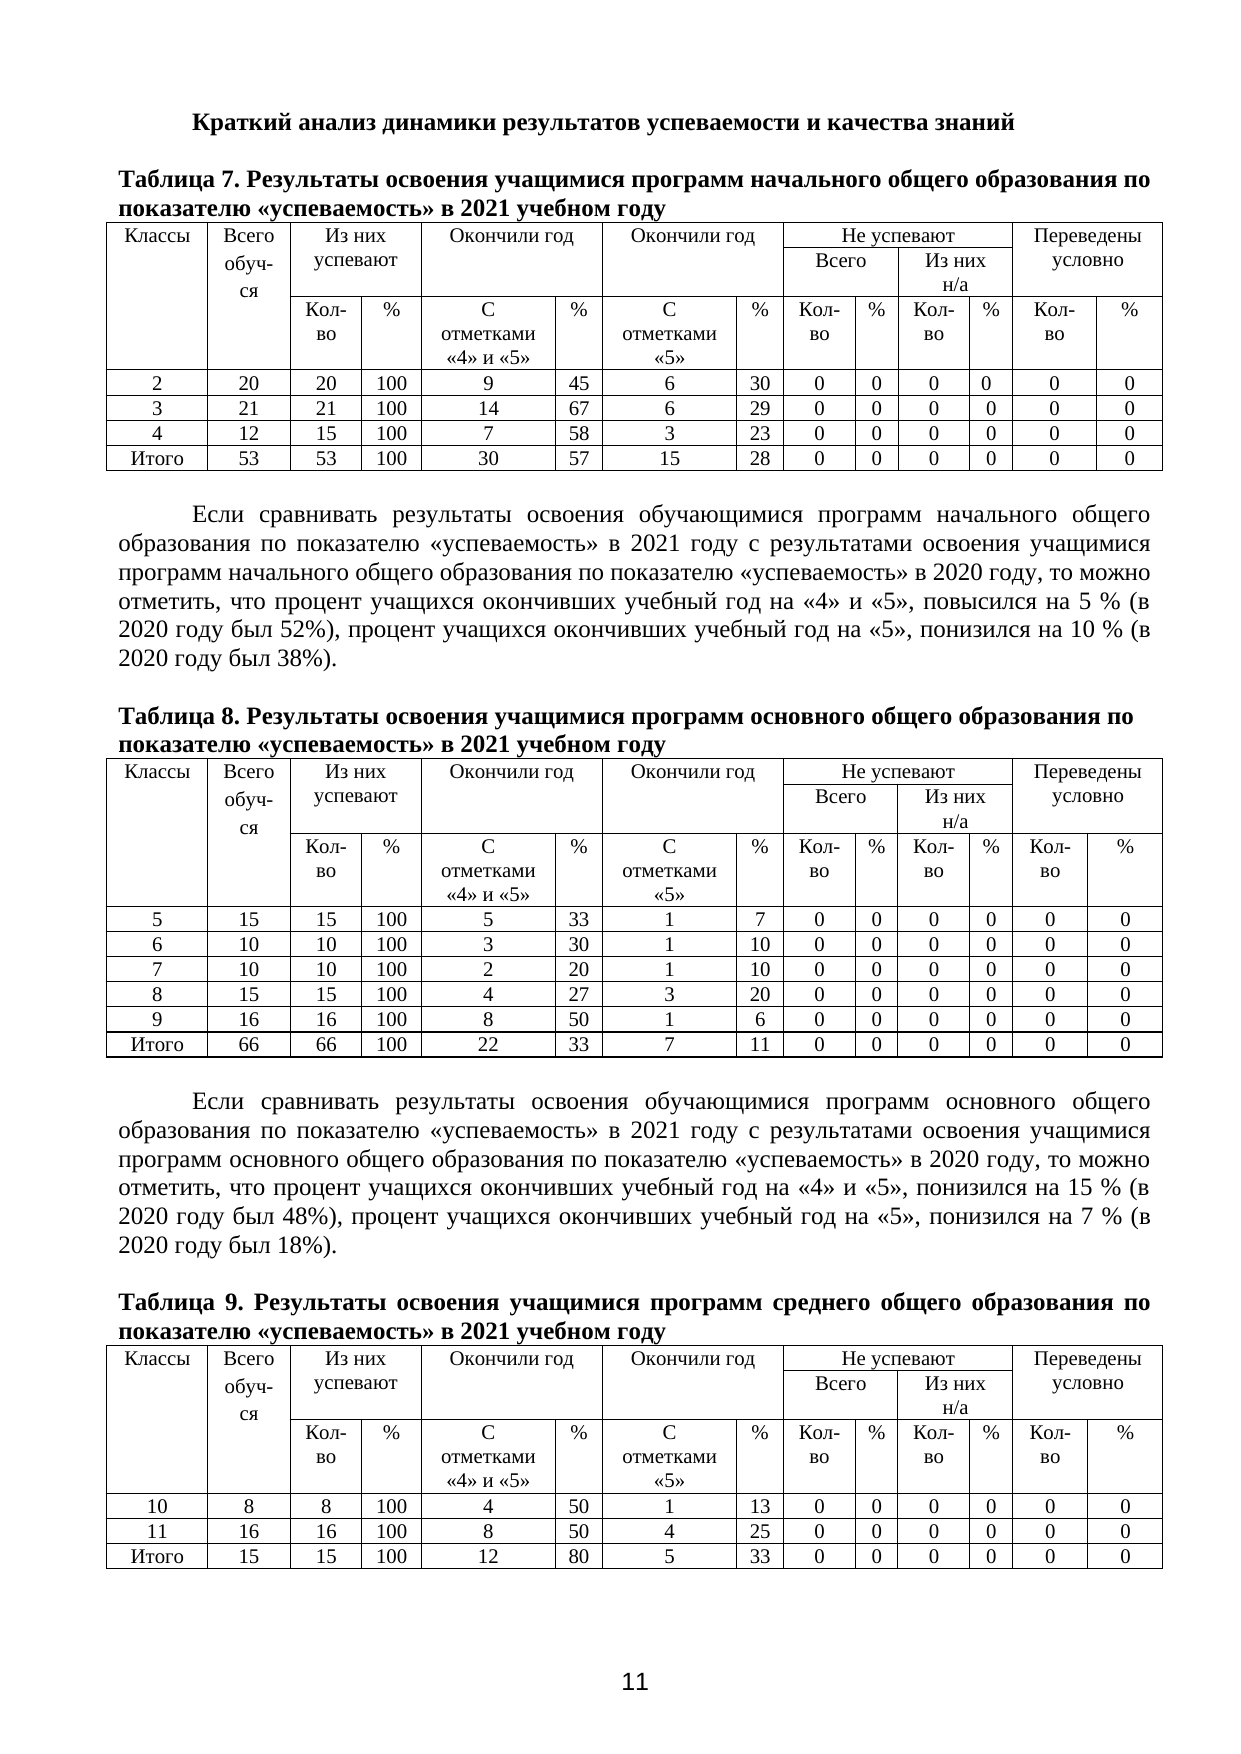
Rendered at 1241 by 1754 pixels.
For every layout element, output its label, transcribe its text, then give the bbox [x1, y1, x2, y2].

table_cell Итого [107, 446, 207, 470]
table_cell Кол-во [899, 297, 969, 369]
table_header Переведены условно [1013, 759, 1162, 833]
table_cell 0 [784, 446, 855, 470]
table_cell 15 [291, 907, 361, 931]
table_cell 0 [898, 1544, 969, 1568]
table_cell 100 [362, 957, 421, 981]
table_cell Кол-во [1013, 834, 1087, 906]
table_cell 15 [291, 982, 361, 1006]
table_cell % [737, 297, 783, 369]
table_cell 1 [603, 907, 736, 931]
table_cell Кол-во [898, 834, 969, 906]
table_cell 3 [107, 396, 207, 419]
table_cell % [556, 834, 602, 906]
table_cell 10 [208, 957, 290, 981]
table_cell 0 [856, 1519, 897, 1543]
table_cell 23 [737, 421, 783, 445]
table_cell 100 [362, 1544, 421, 1568]
table_cell 0 [899, 370, 969, 394]
table_cell 6 [107, 932, 207, 956]
table_cell 0 [970, 421, 1012, 445]
table_cell С отметками «4» и «5» [422, 834, 555, 906]
table_cell 0 [784, 1033, 855, 1056]
table_cell 100 [362, 907, 421, 931]
table_cell 11 [737, 1033, 783, 1056]
table_cell Из них н/а [899, 248, 1012, 296]
table_header Окончили год [603, 223, 783, 296]
table_cell 0 [1088, 1007, 1162, 1031]
table_cell 0 [856, 396, 898, 419]
table_cell 0 [899, 446, 969, 470]
table_header Не успевают [784, 759, 1012, 783]
table_cell 20 [291, 370, 361, 394]
table_cell 0 [970, 957, 1012, 981]
table_cell 0 [970, 446, 1012, 470]
table_cell % [556, 1420, 602, 1492]
table_cell % [362, 1420, 421, 1492]
table_cell 7 [603, 1033, 736, 1056]
table_cell 66 [208, 1033, 290, 1056]
table_cell 57 [556, 446, 602, 470]
table_cell 0 [1088, 907, 1162, 931]
table_cell 1 [603, 932, 736, 956]
table_cell 53 [291, 446, 361, 470]
table_cell 0 [856, 446, 898, 470]
table_header Окончили год [603, 759, 783, 833]
table_cell 100 [362, 1007, 421, 1031]
table_cell 0 [1013, 1544, 1087, 1568]
table_cell 0 [784, 907, 855, 931]
table_header Классы [107, 223, 207, 369]
table_cell 10 [737, 932, 783, 956]
table_cell Кол-во [1013, 297, 1096, 369]
table_cell 15 [208, 907, 290, 931]
table_cell 6 [737, 1007, 783, 1031]
text Краткий анализ динамики результатов успеваемости и качества знаний [118, 107, 1152, 136]
table_cell С отметками «5» [603, 1420, 736, 1492]
table_cell 0 [1097, 396, 1162, 419]
table_cell 4 [107, 421, 207, 445]
table_cell Из них н/а [898, 785, 1012, 833]
text Таблица 7. Результаты освоения учащимися программ начального общего образования по показателю «успеваемость» в 2021 учебном году [118, 164, 1152, 222]
table_cell % [970, 1420, 1012, 1492]
table_cell 0 [784, 370, 855, 394]
table_cell Кол-во [291, 297, 361, 369]
table_cell % [1097, 297, 1162, 369]
table_cell 0 [1097, 370, 1162, 394]
table_cell 9 [422, 370, 555, 394]
table_cell 6 [603, 370, 736, 394]
table_cell Кол-во [784, 834, 855, 906]
table_cell % [856, 297, 898, 369]
table_cell % [1088, 1420, 1162, 1492]
table_cell 10 [737, 957, 783, 981]
table_cell 7 [107, 957, 207, 981]
table_cell 0 [856, 907, 897, 931]
table_cell 12 [208, 421, 290, 445]
table_cell 0 [1013, 446, 1096, 470]
table_cell 0 [1013, 907, 1087, 931]
table_cell 6 [603, 396, 736, 419]
table_cell 0 [970, 1519, 1012, 1543]
table_cell 50 [556, 1519, 602, 1543]
table_cell 0 [970, 1544, 1012, 1568]
table_cell 8 [422, 1007, 555, 1031]
table_cell 11 [107, 1519, 207, 1543]
table_cell Из них н/а [898, 1371, 1012, 1419]
table_cell 0 [898, 932, 969, 956]
table_cell 0 [1013, 370, 1096, 394]
table_cell 16 [208, 1007, 290, 1031]
table_cell % [856, 834, 897, 906]
table_cell 100 [362, 982, 421, 1006]
table_cell 0 [898, 1494, 969, 1518]
table_cell 30 [556, 932, 602, 956]
table_cell 4 [603, 1519, 736, 1543]
table_cell 21 [208, 396, 290, 419]
table_cell 100 [362, 446, 421, 470]
table_cell 0 [1088, 1494, 1162, 1518]
table_cell 0 [856, 982, 897, 1006]
table_cell 0 [784, 1544, 855, 1568]
table_cell 10 [208, 932, 290, 956]
table_cell 3 [422, 932, 555, 956]
table_cell 0 [784, 932, 855, 956]
table_cell С отметками «5» [603, 834, 736, 906]
table_cell 9 [107, 1007, 207, 1031]
table_cell Кол-во [898, 1420, 969, 1492]
table_cell 0 [898, 907, 969, 931]
table_header Переведены условно [1013, 223, 1162, 296]
table_cell 30 [737, 370, 783, 394]
table_cell 0 [1013, 396, 1096, 419]
table_cell 25 [737, 1519, 783, 1543]
table_cell 0 [970, 370, 1012, 394]
table_cell 2 [422, 957, 555, 981]
table_cell 1 [603, 1494, 736, 1518]
table_cell 33 [737, 1544, 783, 1568]
table_cell % [970, 834, 1012, 906]
table_cell 33 [556, 907, 602, 931]
table_cell Кол-во [784, 297, 855, 369]
table_cell % [737, 834, 783, 906]
table_header Классы [107, 759, 207, 906]
table_cell 15 [208, 982, 290, 1006]
table_cell 0 [1088, 932, 1162, 956]
table_cell 50 [556, 1007, 602, 1031]
table_header Всего обуч-ся [208, 759, 290, 906]
table_cell 0 [784, 982, 855, 1006]
table_cell 1 [603, 1007, 736, 1031]
table_cell Всего [784, 1371, 897, 1419]
table_cell % [556, 297, 602, 369]
table_cell 0 [1013, 957, 1087, 981]
table_cell Кол-во [784, 1420, 855, 1492]
table_cell 20 [208, 370, 290, 394]
table_cell 5 [603, 1544, 736, 1568]
table_cell 14 [422, 396, 555, 419]
table_cell 0 [856, 957, 897, 981]
table_header Всего обуч-ся [208, 223, 290, 369]
table_cell 0 [970, 907, 1012, 931]
table_cell 0 [898, 957, 969, 981]
table_cell 100 [362, 1519, 421, 1543]
table_cell 28 [737, 446, 783, 470]
table_cell 16 [291, 1519, 361, 1543]
table_cell 0 [1088, 1519, 1162, 1543]
table_cell % [362, 297, 421, 369]
table_cell 0 [899, 396, 969, 419]
text Если сравнивать результаты освоения обучающимися программ начального общего образования по показателю «успеваемость» в 2021 году с результатами освоения учащимися программ начального общего образования по показателю «успеваемость» в 2020 году, то можно отметить, что процент учащихся окончивших учебный год на «4» и «5», повысился на 5 % (в 2020 году был 52%), процент учащихся окончивших учебный год на «5», понизился на 10 % (в 2020 году был 38%). [118, 499, 1152, 672]
table_header Из них успевают [291, 223, 421, 296]
table_cell % [856, 1420, 897, 1492]
table_cell 100 [362, 396, 421, 419]
table_cell 0 [898, 1519, 969, 1543]
table_cell 0 [856, 370, 898, 394]
table_cell Кол-во [291, 1420, 361, 1492]
table_cell С отметками «4» и «5» [422, 297, 555, 369]
table_cell 0 [784, 957, 855, 981]
table_header Классы [107, 1346, 207, 1492]
table_cell 0 [784, 1494, 855, 1518]
table_cell 4 [422, 1494, 555, 1518]
table_cell 20 [737, 982, 783, 1006]
table_header Окончили год [422, 759, 602, 833]
text Таблица 8. Результаты освоения учащимися программ основного общего образования по показателю «успеваемость» в 2021 учебном году [118, 701, 1152, 758]
table_cell % [737, 1420, 783, 1492]
table_cell 0 [784, 421, 855, 445]
table_cell 0 [784, 1007, 855, 1031]
table_cell 15 [603, 446, 736, 470]
table_header Переведены условно [1013, 1346, 1162, 1419]
table_cell 45 [556, 370, 602, 394]
table_header Из них успевают [291, 759, 421, 833]
table_cell 3 [603, 421, 736, 445]
table_cell 16 [291, 1007, 361, 1031]
table_cell Всего [784, 785, 897, 833]
table_cell 16 [208, 1519, 290, 1543]
table_cell 15 [208, 1544, 290, 1568]
table_cell 0 [1013, 421, 1096, 445]
table_cell 8 [107, 982, 207, 1006]
table_cell Кол-во [291, 834, 361, 906]
table_cell 3 [603, 982, 736, 1006]
table_cell 5 [422, 907, 555, 931]
table_cell Кол-во [1013, 1420, 1087, 1492]
table_cell 5 [107, 907, 207, 931]
table_header Окончили год [422, 223, 602, 296]
table_cell 0 [784, 396, 855, 419]
table_cell 0 [1088, 1033, 1162, 1056]
table_cell 0 [898, 982, 969, 1006]
table_cell 4 [422, 982, 555, 1006]
table_cell 0 [856, 1033, 897, 1056]
table_cell 0 [1013, 982, 1087, 1006]
table_cell 50 [556, 1494, 602, 1518]
table_cell 0 [856, 1494, 897, 1518]
table_cell 7 [737, 907, 783, 931]
table_cell 15 [291, 421, 361, 445]
table_cell Всего [784, 248, 898, 296]
table_cell 0 [970, 1007, 1012, 1031]
table_cell 0 [1013, 1007, 1087, 1031]
table_cell % [362, 834, 421, 906]
table_cell 8 [208, 1494, 290, 1518]
table_cell 27 [556, 982, 602, 1006]
table_cell % [970, 297, 1012, 369]
table_cell 1 [603, 957, 736, 981]
table_header Окончили год [603, 1346, 783, 1419]
table_cell С отметками «4» и «5» [422, 1420, 555, 1492]
table_cell 0 [1097, 421, 1162, 445]
table_cell 30 [422, 446, 555, 470]
table_cell 58 [556, 421, 602, 445]
table_cell 2 [107, 370, 207, 394]
table_cell 22 [422, 1033, 555, 1056]
table_header Всего обуч-ся [208, 1346, 290, 1492]
table_cell 100 [362, 1494, 421, 1518]
table_cell 0 [856, 1544, 897, 1568]
table_cell 0 [1013, 1519, 1087, 1543]
table_cell 0 [1088, 982, 1162, 1006]
table_cell 21 [291, 396, 361, 419]
table_cell 10 [291, 957, 361, 981]
table_cell % [1088, 834, 1162, 906]
table_cell Итого [107, 1544, 207, 1568]
table_cell 13 [737, 1494, 783, 1518]
table_cell 66 [291, 1033, 361, 1056]
table_cell 100 [362, 932, 421, 956]
table_cell 0 [1088, 1544, 1162, 1568]
table_cell 0 [856, 1007, 897, 1031]
text Таблица 9. Результаты освоения учащимися программ среднего общего образования по показателю «успеваемость» в 2021 учебном году [118, 1287, 1152, 1345]
table_cell 29 [737, 396, 783, 419]
table_header Окончили год [422, 1346, 602, 1419]
table_cell 20 [556, 957, 602, 981]
table_cell С отметками «5» [603, 297, 736, 369]
table_cell Итого [107, 1033, 207, 1056]
table_cell 100 [362, 1033, 421, 1056]
table_cell 0 [856, 421, 898, 445]
table_cell 0 [1013, 932, 1087, 956]
table_cell 8 [422, 1519, 555, 1543]
table_cell 0 [970, 982, 1012, 1006]
table_cell 7 [422, 421, 555, 445]
table_cell 0 [899, 421, 969, 445]
table_cell 12 [422, 1544, 555, 1568]
table_header Не успевают [784, 223, 1012, 247]
table_cell 0 [1088, 957, 1162, 981]
table_cell 53 [208, 446, 290, 470]
table_cell 0 [970, 396, 1012, 419]
table_cell 0 [970, 932, 1012, 956]
table_cell 0 [970, 1033, 1012, 1056]
table_cell 8 [291, 1494, 361, 1518]
table_cell 33 [556, 1033, 602, 1056]
table_cell 80 [556, 1544, 602, 1568]
table_header Из них успевают [291, 1346, 421, 1419]
table_cell 67 [556, 396, 602, 419]
table_cell 100 [362, 421, 421, 445]
table_cell 0 [1013, 1494, 1087, 1518]
table_cell 0 [1013, 1033, 1087, 1056]
table_cell 10 [107, 1494, 207, 1518]
table_cell 0 [970, 1494, 1012, 1518]
table_cell 100 [362, 370, 421, 394]
table_cell 0 [784, 1519, 855, 1543]
table_cell 0 [898, 1007, 969, 1031]
table_cell 0 [856, 932, 897, 956]
text Если сравнивать результаты освоения обучающимися программ основного общего образования по показателю «успеваемость» в 2021 году с результатами освоения учащимися программ основного общего образования по показателю «успеваемость» в 2020 году, то можно отметить, что процент учащихся окончивших учебный год на «4» и «5», понизился на 15 % (в 2020 году был 48%), процент учащихся окончивших учебный год на «5», понизился на 7 % (в 2020 году был 18%). [118, 1086, 1152, 1259]
table_cell 10 [291, 932, 361, 956]
table_header Не успевают [784, 1346, 1012, 1370]
table_cell 15 [291, 1544, 361, 1568]
table_cell 0 [1097, 446, 1162, 470]
table_cell 0 [898, 1033, 969, 1056]
